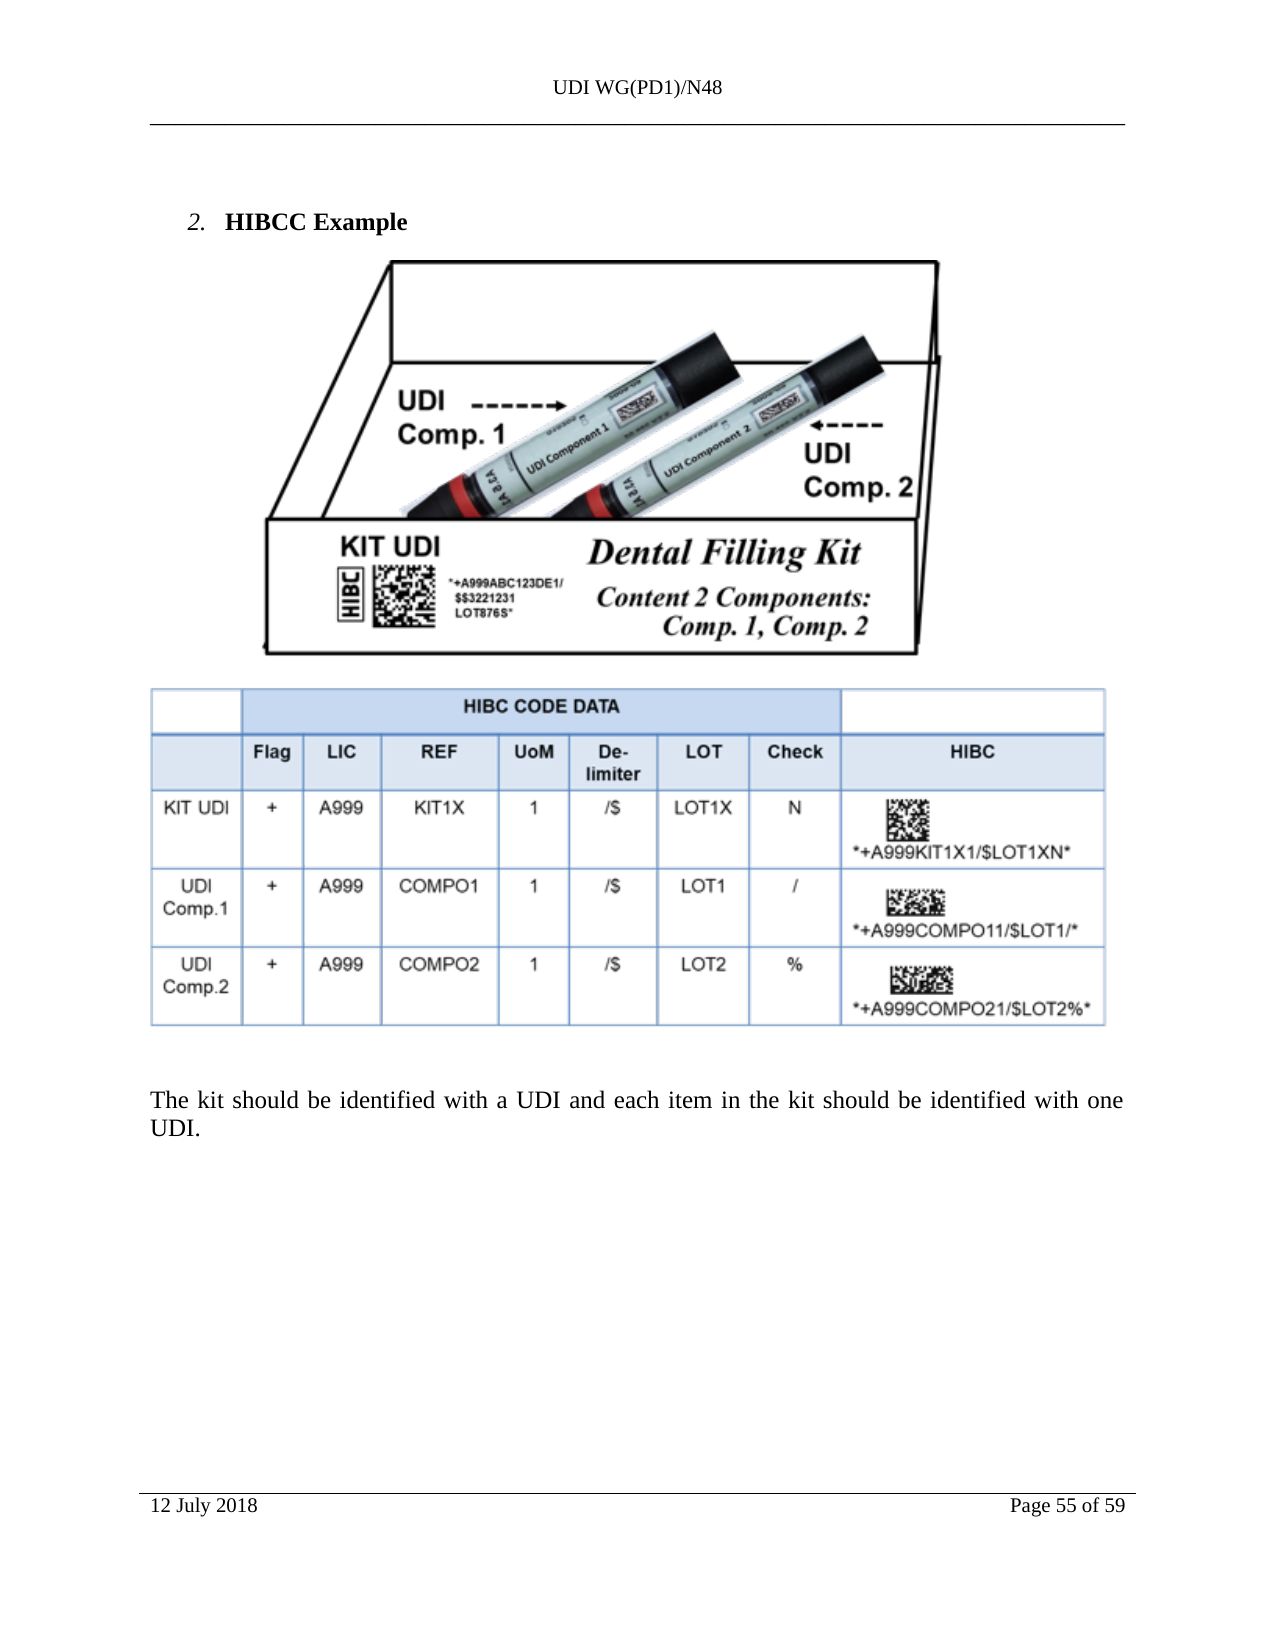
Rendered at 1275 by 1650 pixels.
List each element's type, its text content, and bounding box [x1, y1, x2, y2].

list HIBCC Example [187, 207, 1125, 235]
text The kit should be identified with a UDI and each item in the kit should be identified with one UDI. [150, 1085, 1125, 1142]
picture [150, 260, 1108, 1031]
